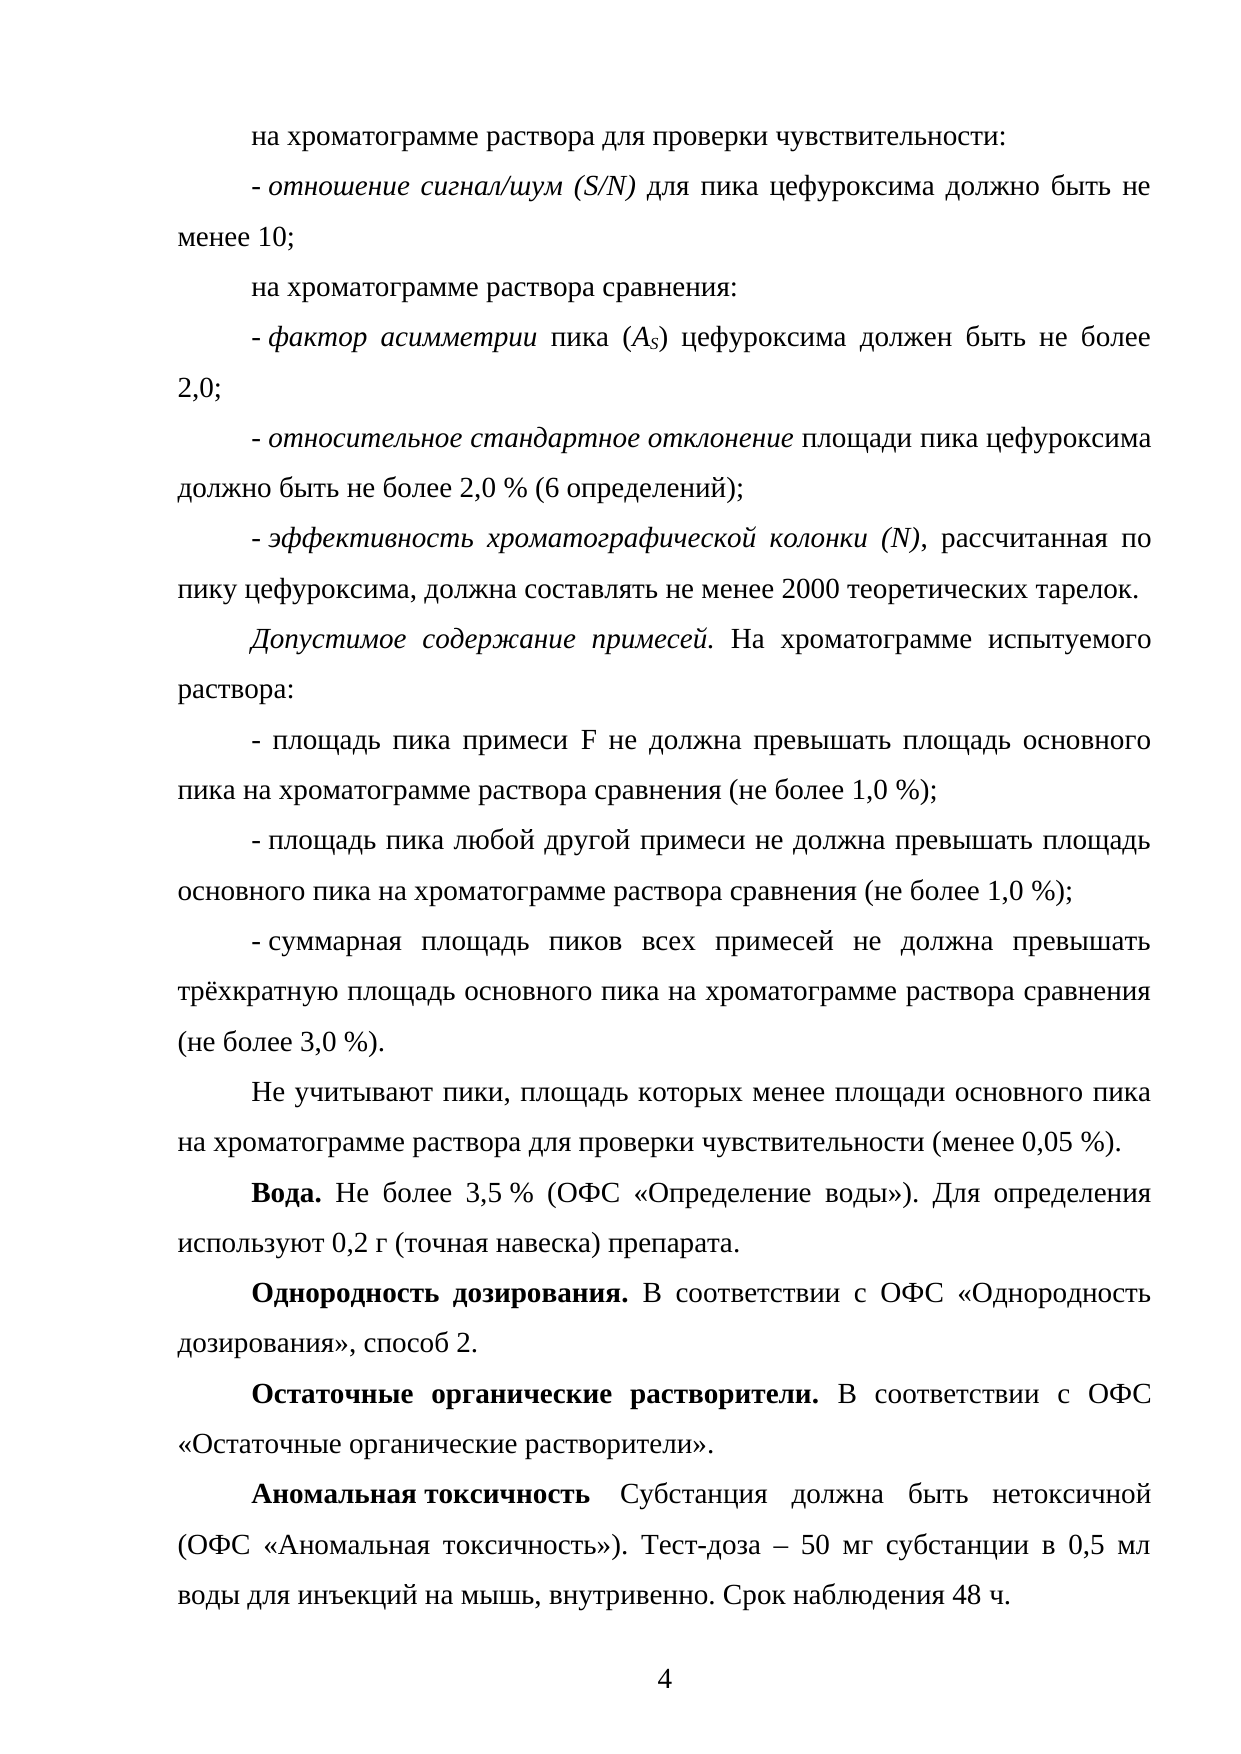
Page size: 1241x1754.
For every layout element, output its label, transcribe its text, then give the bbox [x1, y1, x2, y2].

text Однородность дозирования. В соответствии с ОФС «Однородность дозирования», способ 2. [177, 1275, 1152, 1359]
text - отношение сигнал/шум (S/N) для пика цефуроксима должно быть не менее 10; [177, 168, 1152, 252]
text Аномальная токсичность Субстанция должна быть нетоксичной (ОФС «Аномальная токсичность»). Тест-доза – 50 мг субстанции в 0,5 мл воды для инъекций на мышь, внутривенно. Срок наблюдения 48 ч. [177, 1477, 1152, 1611]
text Вода. Не более 3,5 % (ОФС «Определение воды»). Для определения используют 0,2 г (точная навеска) препарата. [177, 1175, 1152, 1258]
text на хроматограмме раствора для проверки чувствительности: [177, 118, 1152, 152]
text - относительное стандартное отклонение площади пика цефуроксима должно быть не более 2,0 % (6 определений); [177, 420, 1152, 504]
text на хроматограмме раствора сравнения: [177, 269, 1152, 303]
text Остаточные органические растворители. В соответствии с ОФС «Остаточные органические растворители». [177, 1376, 1152, 1460]
text - суммарная площадь пиков всех примесей не должна превышать трёхкратную площадь основного пика на хроматограмме раствора сравнения (не более 3,0 %). [177, 923, 1152, 1057]
text - площадь пика любой другой примеси не должна превышать площадь основного пика на хроматограмме раствора сравнения (не более 1,0 %); [177, 822, 1152, 906]
text - эффективность хроматографической колонки (N), рассчитанная по пику цефуроксима, должна составлять не менее 2000 теоретических тарелок. [177, 521, 1152, 604]
text - площадь пика примеси F не должна превышать площадь основного пика на хроматограмме раствора сравнения (не более 1,0 %); [177, 722, 1152, 806]
text - фактор асимметрии пика (AS) цефуроксима должен быть не более 2,0; [177, 319, 1152, 403]
text Не учитывают пики, площадь которых менее площади основного пика на хроматограмме раствора для проверки чувствительности (менее 0,05 %). [177, 1074, 1152, 1158]
text Допустимое содержание примесей. На хроматограмме испытуемого раствора: [177, 621, 1152, 705]
